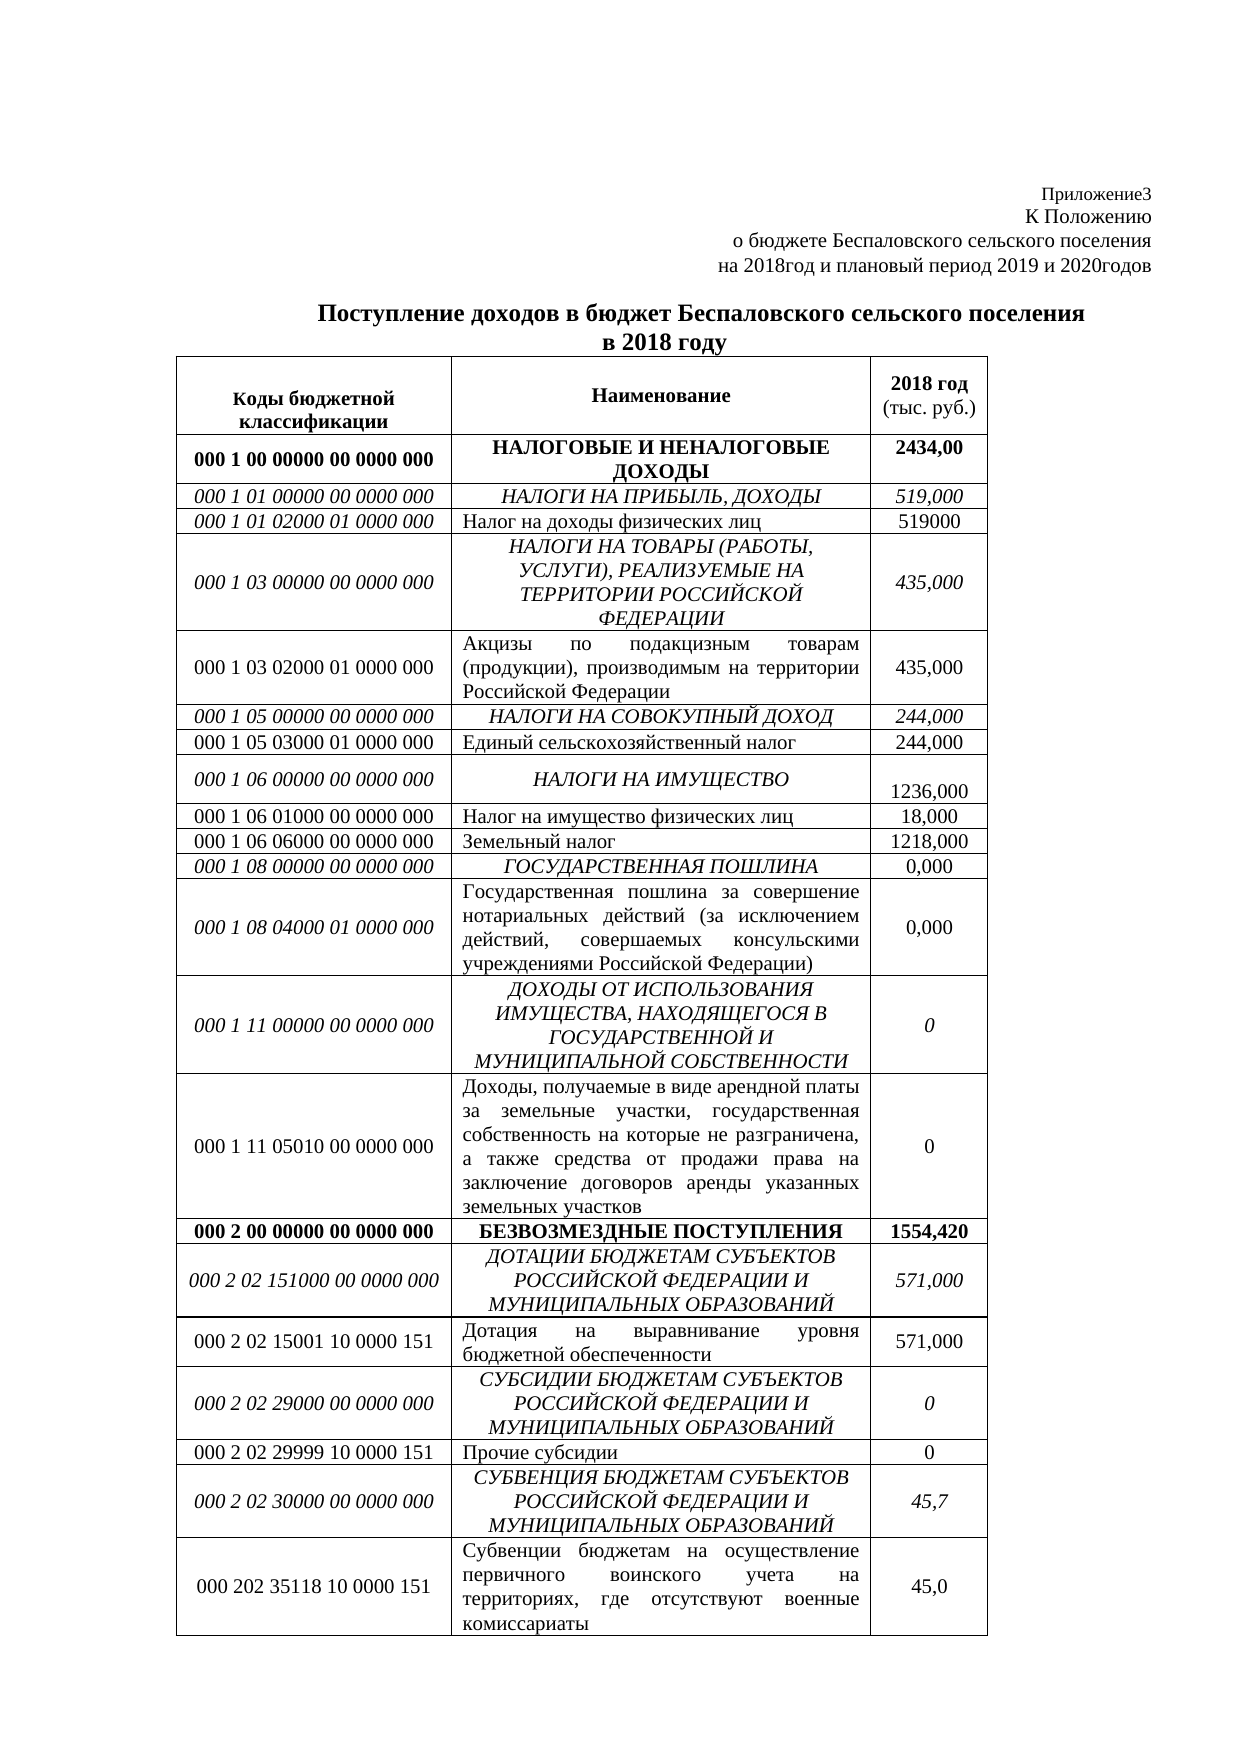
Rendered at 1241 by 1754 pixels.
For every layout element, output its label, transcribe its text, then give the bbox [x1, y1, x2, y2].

table_cell 2434,00 [871, 435, 987, 483]
table_cell Дотация на выравнивание уровня бюджетной обеспеченности [452, 1318, 870, 1366]
table_cell 244,000 [871, 730, 987, 754]
table_cell 435,000 [871, 631, 987, 703]
table_cell 0,000 [871, 879, 987, 975]
table_cell НАЛОГИ НА ТОВАРЫ (РАБОТЫ, УСЛУГИ), РЕАЛИЗУЕМЫЕ НА ТЕРРИТОРИИ РОССИЙСКОЙ ФЕДЕРАЦИИ [452, 534, 870, 630]
table_cell 571,000 [871, 1318, 987, 1366]
table_cell Налог на имущество физических лиц [452, 804, 870, 828]
table_cell 000 1 06 06000 00 0000 000 [177, 829, 451, 853]
table_cell 000 1 01 02000 01 0000 000 [177, 509, 451, 533]
table_cell Субвенции бюджетам на осуществление первичного воинского учета на территориях, где отсутствуют военные комиссариаты [452, 1538, 870, 1634]
table_header Коды бюджетной классификации [177, 357, 451, 433]
table_cell Налог на доходы физических лиц [452, 509, 870, 533]
table_cell 1218,000 [871, 829, 987, 853]
table_cell Акцизы по подакцизным товарам (продукции), производимым на территории Российской Федерации [452, 631, 870, 703]
table_cell 000 1 01 00000 00 0000 000 [177, 484, 451, 508]
table_cell 519,000 [871, 484, 987, 508]
text о бюджете Беспаловского сельского поселения [177, 228, 1152, 252]
table_header Наименование [452, 357, 870, 433]
table_cell 000 2 02 15001 10 0000 151 [177, 1318, 451, 1366]
table_cell 000 1 08 00000 00 0000 000 [177, 854, 451, 878]
table_cell 000 1 08 04000 01 0000 000 [177, 879, 451, 975]
table_cell БЕЗВОЗМЕЗДНЫЕ ПОСТУПЛЕНИЯ [452, 1219, 870, 1243]
table_cell 000 1 03 02000 01 0000 000 [177, 631, 451, 703]
table_cell НАЛОГИ НА ПРИБЫЛЬ, ДОХОДЫ [452, 484, 870, 508]
table_cell 0 [871, 1074, 987, 1218]
table_cell 571,000 [871, 1244, 987, 1316]
table_cell 000 1 06 00000 00 0000 000 [177, 755, 451, 803]
table_cell 000 1 11 05010 00 0000 000 [177, 1074, 451, 1218]
table_cell НАЛОГИ НА ИМУЩЕСТВО [452, 755, 870, 803]
text на 2018год и плановый период 2019 и 2020годов [177, 252, 1152, 277]
table_cell Доходы, получаемые в виде арендной платы за земельные участки, государственная собственность на которые не разграничена, а также средства от продажи права на заключение договоров аренды указанных земельных участков [452, 1074, 870, 1218]
table_cell 000 1 06 01000 00 0000 000 [177, 804, 451, 828]
table_cell 000 1 05 00000 00 0000 000 [177, 705, 451, 728]
table_cell 000 1 11 00000 00 0000 000 [177, 976, 451, 1073]
table_cell 000 2 00 00000 00 0000 000 [177, 1219, 451, 1243]
table_cell 000 1 05 03000 01 0000 000 [177, 730, 451, 754]
table_cell 1236,000 [871, 755, 987, 803]
table_cell 1554,420 [871, 1219, 987, 1243]
text Поступление доходов в бюджет Беспаловского сельского поселения [177, 298, 1152, 327]
table_cell 0 [871, 1367, 987, 1439]
table_cell СУБВЕНЦИЯ БЮДЖЕТАМ СУБЪЕКТОВ РОССИЙСКОЙ ФЕДЕРАЦИИ И МУНИЦИПАЛЬНЫХ ОБРАЗОВАНИЙ [452, 1465, 870, 1537]
text в 2018 году [177, 327, 1152, 356]
table_cell 000 2 02 29999 10 0000 151 [177, 1440, 451, 1464]
text К Положению [177, 204, 1152, 228]
table_cell 000 202 35118 10 0000 151 [177, 1538, 451, 1634]
table_cell 000 1 00 00000 00 0000 000 [177, 435, 451, 483]
table_cell 45,0 [871, 1538, 987, 1634]
table_cell 000 2 02 151000 00 0000 000 [177, 1244, 451, 1316]
table_cell ДОХОДЫ ОТ ИСПОЛЬЗОВАНИЯ ИМУЩЕСТВА, НАХОДЯЩЕГОСЯ В ГОСУДАРСТВЕННОЙ И МУНИЦИПАЛЬНОЙ СОБСТВЕННОСТИ [452, 976, 870, 1073]
table_cell 519000 [871, 509, 987, 533]
table_cell Государственная пошлина за совершение нотариальных действий (за исключением действий, совершаемых консульскими учреждениями Российской Федерации) [452, 879, 870, 975]
table_cell 0 [871, 976, 987, 1073]
table_cell 000 2 02 30000 00 0000 000 [177, 1465, 451, 1537]
table_cell ГОСУДАРСТВЕННАЯ ПОШЛИНА [452, 854, 870, 878]
table_cell Единый сельскохозяйственный налог [452, 730, 870, 754]
table_cell Прочие субсидии [452, 1440, 870, 1464]
table_cell НАЛОГОВЫЕ И НЕНАЛОГОВЫЕ ДОХОДЫ [452, 435, 870, 483]
table_cell 0 [871, 1440, 987, 1464]
table_cell 244,000 [871, 705, 987, 728]
table_cell Земельный налог [452, 829, 870, 853]
table_cell НАЛОГИ НА СОВОКУПНЫЙ ДОХОД [452, 705, 870, 728]
table_cell 000 2 02 29000 00 0000 000 [177, 1367, 451, 1439]
table_header 2018 год (тыс. руб.) [871, 357, 987, 433]
table_cell 45,7 [871, 1465, 987, 1537]
table_cell 0,000 [871, 854, 987, 878]
table_cell 435,000 [871, 534, 987, 630]
table_cell 18,000 [871, 804, 987, 828]
text Приложение3 [177, 183, 1152, 204]
table_cell 000 1 03 00000 00 0000 000 [177, 534, 451, 630]
table_cell СУБСИДИИ БЮДЖЕТАМ СУБЪЕКТОВ РОССИЙСКОЙ ФЕДЕРАЦИИ И МУНИЦИПАЛЬНЫХ ОБРАЗОВАНИЙ [452, 1367, 870, 1439]
table_cell ДОТАЦИИ БЮДЖЕТАМ СУБЪЕКТОВ РОССИЙСКОЙ ФЕДЕРАЦИИ И МУНИЦИПАЛЬНЫХ ОБРАЗОВАНИЙ [452, 1244, 870, 1316]
